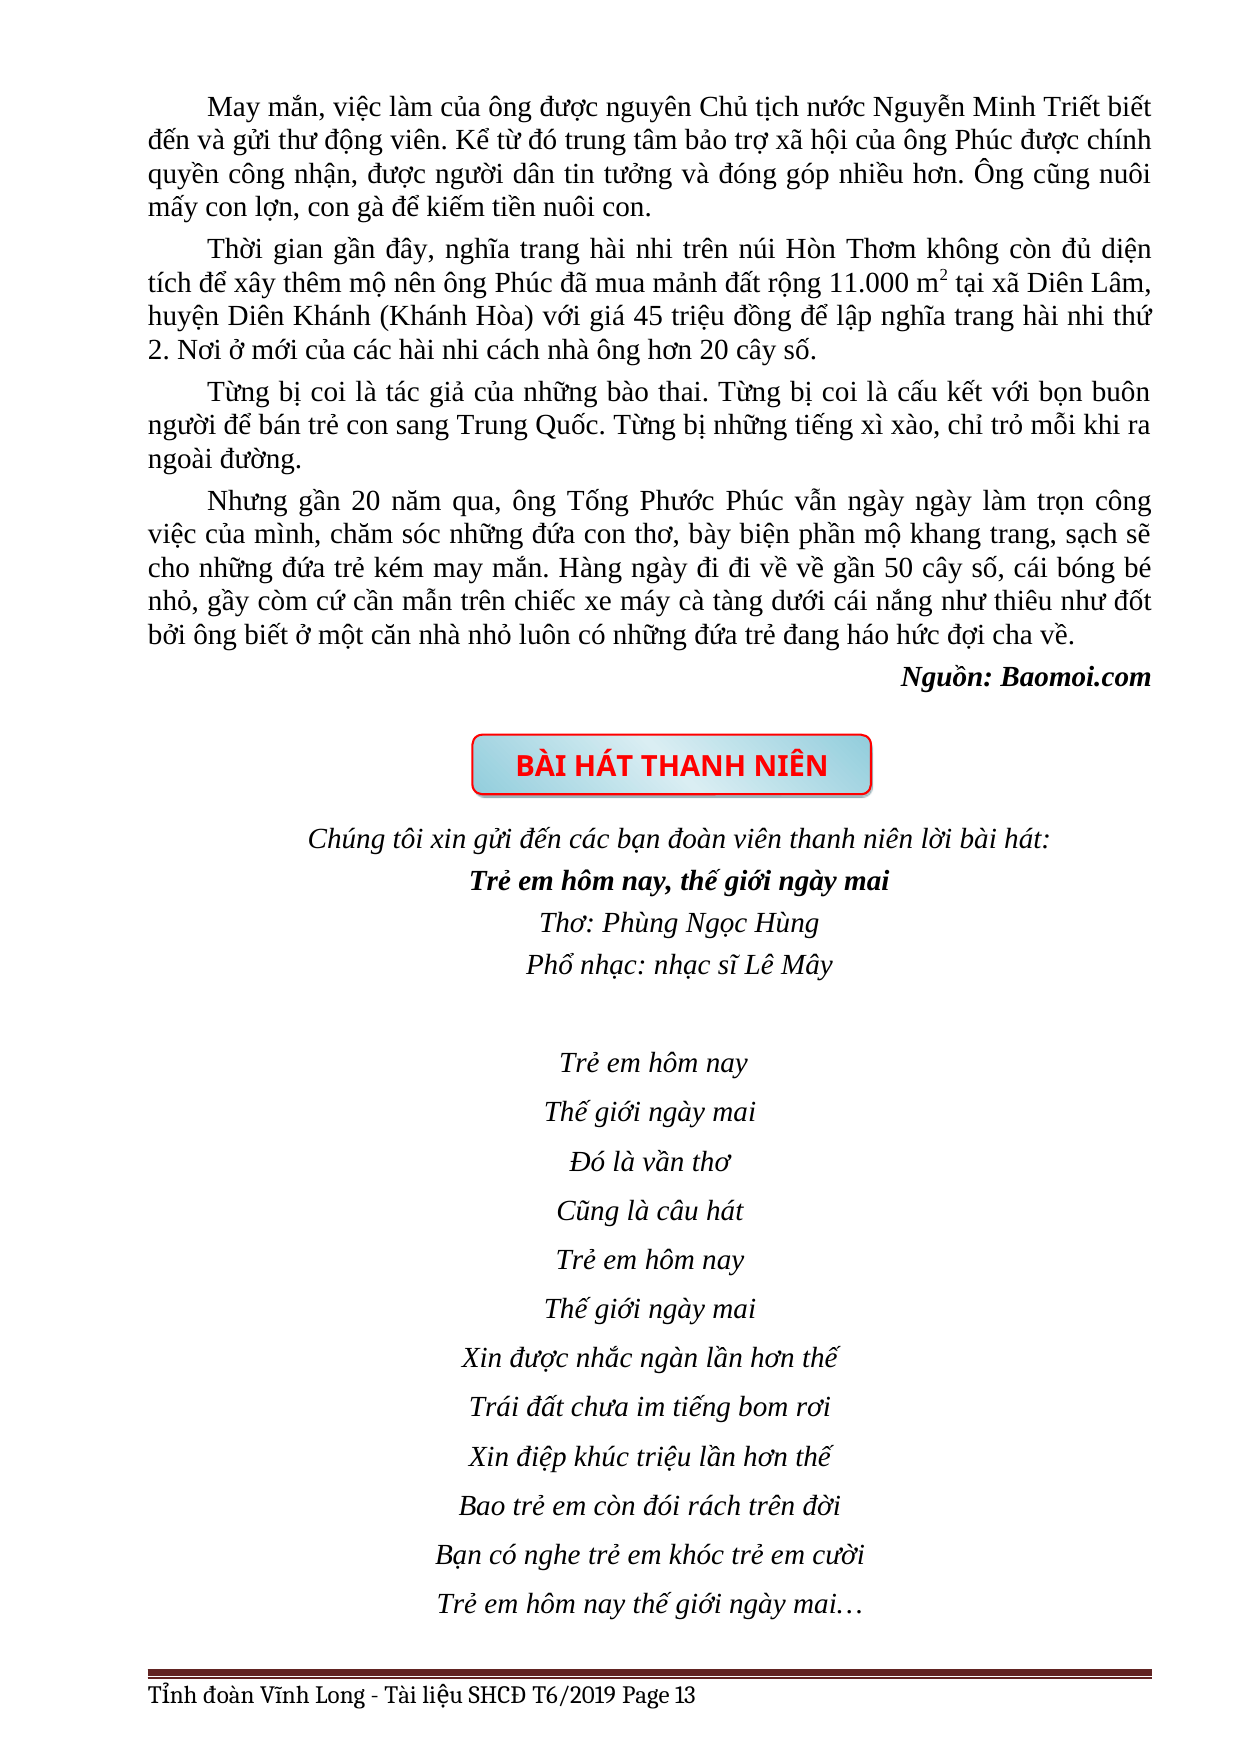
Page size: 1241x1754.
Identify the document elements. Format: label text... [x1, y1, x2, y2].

subtitle Đó là vần thơ [148, 1144, 1152, 1177]
subtitle Trẻ em hôm nay [148, 1045, 1152, 1079]
text Nguồn: Baomoi.com [148, 659, 1152, 692]
subtitle Bao trẻ em còn đói rách trên đời [148, 1488, 1152, 1521]
text Nhưng gần 20 năm qua, ông Tống Phước Phúc vẫn ngày ngày làm trọn công việc của mình, chăm sóc những đứa con thơ, bày biện phần mộ khang trang, sạch sẽ cho những đứa trẻ kém may mắn. Hàng ngày đi đi về về gần 50 cây số, cái bóng bé nhỏ, gầy còm cứ cần mẫn trên chiếc xe máy cà tàng dưới cái nắng như thiêu như đốt bởi ông biết ở một căn nhà nhỏ luôn có những đứa trẻ đang háo hức đợi cha về. [148, 483, 1152, 650]
subtitle Trẻ em hôm nay [148, 1242, 1152, 1276]
subtitle Cũng là câu hát [148, 1193, 1152, 1226]
text Chúng tôi xin gửi đến các bạn đoàn viên thanh niên lời bài hát: [148, 821, 1152, 855]
text Thơ: Phùng Ngọc Hùng [148, 905, 1152, 939]
text Trẻ em hôm nay, thế giới ngày mai [148, 863, 1152, 897]
subtitle Trái đất chưa im tiếng bom rơi [148, 1389, 1152, 1423]
subtitle Trẻ em hôm nay thế giới ngày mai… [148, 1586, 1152, 1620]
text May mắn, việc làm của ông được nguyên Chủ tịch nước Nguyễn Minh Triết biết đến và gửi thư động viên. Kể từ đó trung tâm bảo trợ xã hội của ông Phúc được chính quyền công nhận, được người dân tin tưởng và đóng góp nhiều hơn. Ông cũng nuôi mấy con lợn, con gà để kiếm tiền nuôi con. [148, 89, 1152, 223]
subtitle Thế giới ngày mai [148, 1291, 1152, 1325]
subtitle Xin điệp khúc triệu lần hơn thế [148, 1439, 1152, 1472]
subtitle Bạn có nghe trẻ em khóc trẻ em cười [148, 1537, 1152, 1571]
subtitle Xin được nhắc ngàn lần hơn thế [148, 1340, 1152, 1374]
text Thời gian gần đây, nghĩa trang hài nhi trên núi Hòn Thơm không còn đủ diện tích để xây thêm mộ nên ông Phúc đã mua mảnh đất rộng 11.000 m2 tại xã Diên Lâm, huyện Diên Khánh (Khánh Hòa) với giá 45 triệu đồng để lập nghĩa trang hài nhi thứ 2. Nơi ở mới của các hài nhi cách nhà ông hơn 20 cây số. [148, 231, 1152, 365]
text Phổ nhạc: nhạc sĩ Lê Mây [148, 947, 1152, 981]
text Từng bị coi là tác giả của những bào thai. Từng bị coi là cấu kết với bọn buôn người để bán trẻ con sang Trung Quốc. Từng bị những tiếng xì xào, chỉ trỏ mỗi khi ra ngoài đường. [148, 374, 1152, 474]
subtitle Thế giới ngày mai [148, 1094, 1152, 1128]
